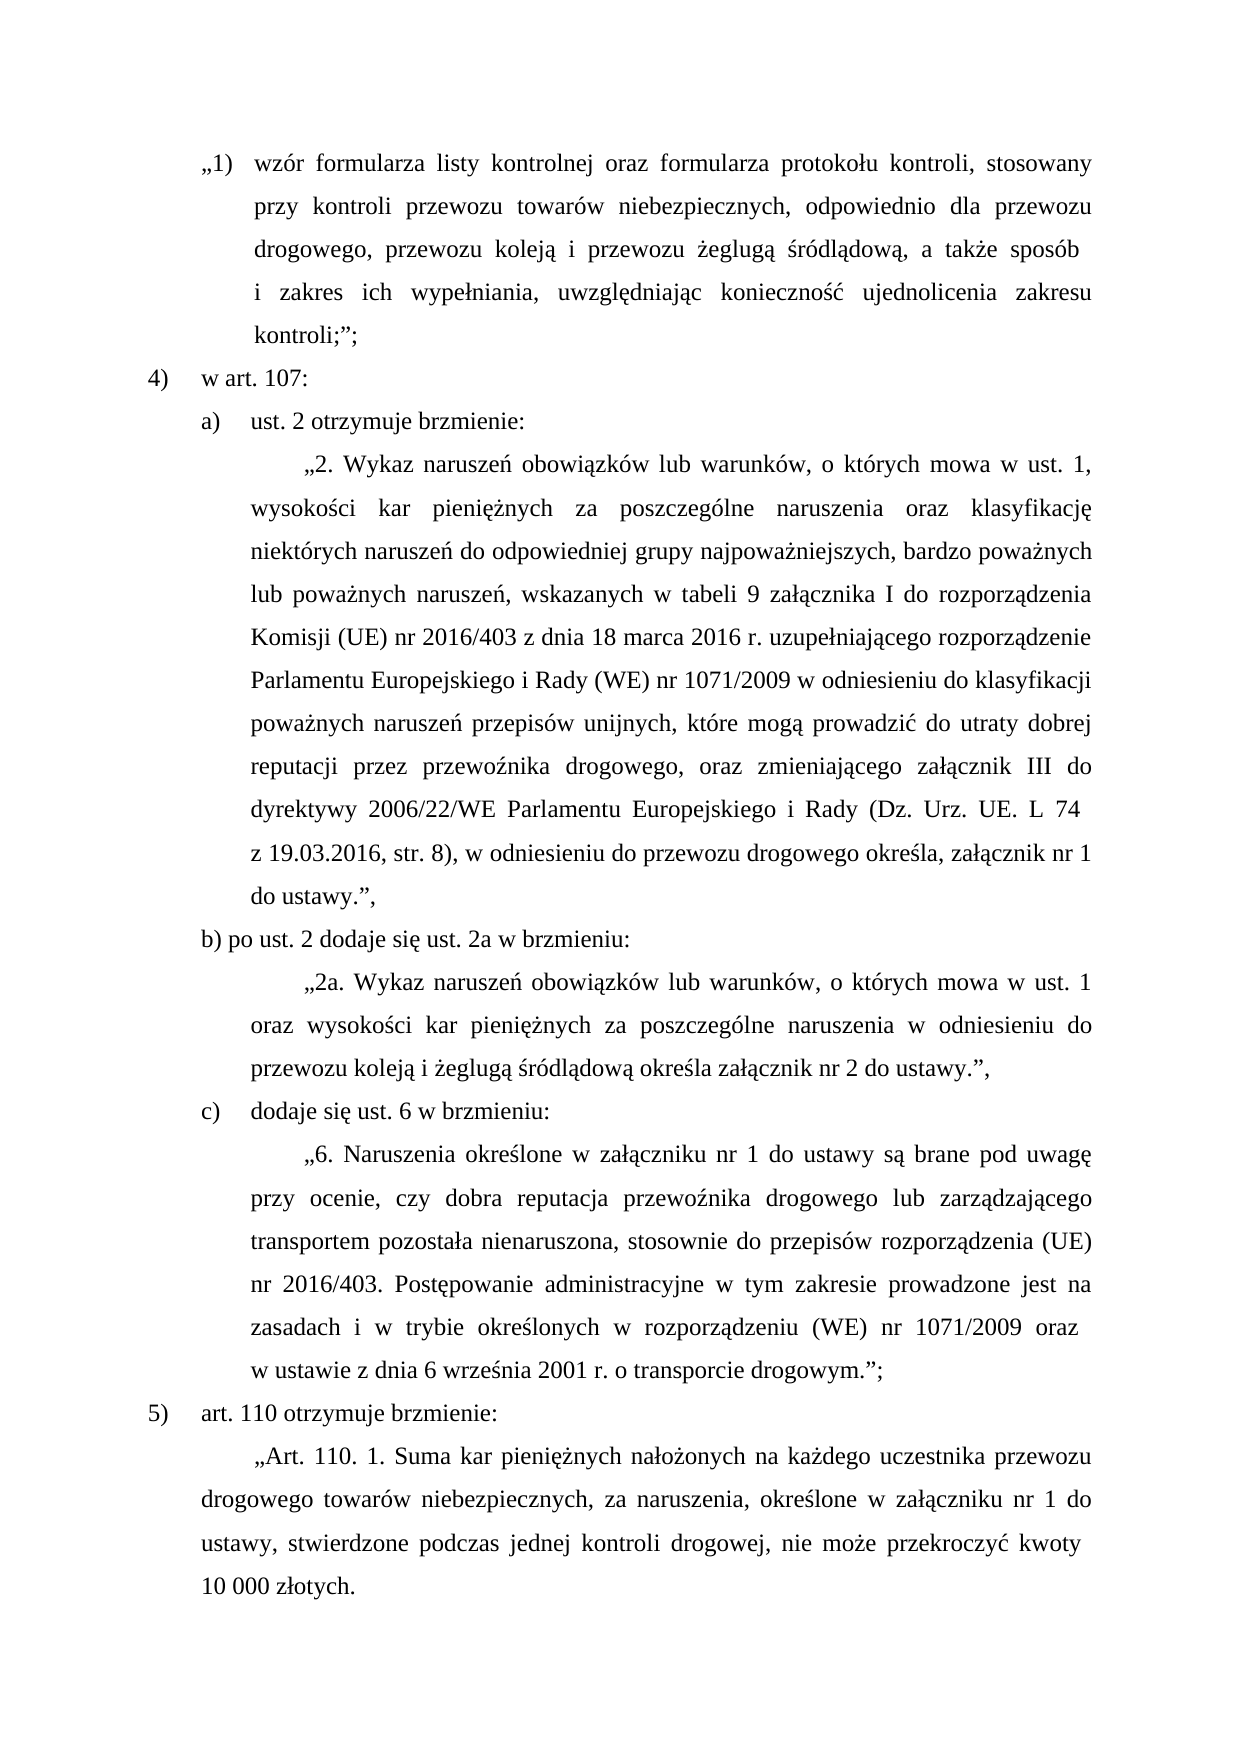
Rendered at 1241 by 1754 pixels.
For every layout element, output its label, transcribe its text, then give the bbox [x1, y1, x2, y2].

text b) po ust. 2 dodaje się ust. 2a w brzmieniu: [201, 924, 1093, 953]
text 5) art. 110 otrzymuje brzmienie: [148, 1398, 1093, 1427]
text „Art. 110. 1. Suma kar pieniężnych nałożonych na każdego uczestnika przewozu drogowego towarów niebezpiecznych, za naruszenia, określone w załączniku nr 1 do ustawy, stwierdzone podczas jednej kontroli drogowej, nie może przekroczyć kwoty 10 000 złotych. [201, 1441, 1093, 1599]
text „2a. Wykaz naruszeń obowiązków lub warunków, o których mowa w ust. 1 oraz wysokości kar pieniężnych za poszczególne naruszenia w odniesieniu do przewozu koleją i żeglugą śródlądową określa załącznik nr 2 do ustawy.”, [250, 967, 1093, 1082]
text c) dodaje się ust. 6 w brzmieniu: [201, 1096, 1093, 1125]
text „6. Naruszenia określone w załączniku nr 1 do ustawy są brane pod uwagę przy ocenie, czy dobra reputacja przewoźnika drogowego lub zarządzającego transportem pozostała nienaruszona, stosownie do przepisów rozporządzenia (UE) nr 2016/403. Postępowanie administracyjne w tym zakresie prowadzone jest na zasadach i w trybie określonych w rozporządzeniu (WE) nr 1071/2009 oraz w ustawie z dnia 6 września 2001 r. o transporcie drogowym.”; [250, 1139, 1093, 1384]
text a) ust. 2 otrzymuje brzmienie: [201, 406, 1093, 435]
text „2. Wykaz naruszeń obowiązków lub warunków, o których mowa w ust. 1, wysokości kar pieniężnych za poszczególne naruszenia oraz klasyfikację niektórych naruszeń do odpowiedniej grupy najpoważniejszych, bardzo poważnych lub poważnych naruszeń, wskazanych w tabeli 9 załącznika I do rozporządzenia Komisji (UE) nr 2016/403 z dnia 18 marca 2016 r. uzupełniającego rozporządzenie Parlamentu Europejskiego i Rady (WE) nr 1071/2009 w odniesieniu do klasyfikacji poważnych naruszeń przepisów unijnych, które mogą prowadzić do utraty dobrej reputacji przez przewoźnika drogowego, oraz zmieniającego załącznik III do dyrektywy 2006/22/WE Parlamentu Europejskiego i Rady (Dz. Urz. UE. L 74 z 19.03.2016, str. 8), w odniesieniu do przewozu drogowego określa, załącznik nr 1 do ustawy.”, [250, 449, 1093, 909]
text „1) wzór formularza listy kontrolnej oraz formularza protokołu kontroli, stosowany przy kontroli przewozu towarów niebezpiecznych, odpowiednio dla przewozu drogowego, przewozu koleją i przewozu żeglugą śródlądową, a także sposób i zakres ich wypełniania, uwzględniając konieczność ujednolicenia zakresu kontroli;”; [201, 148, 1093, 349]
text 4) w art. 107: [148, 363, 1093, 392]
